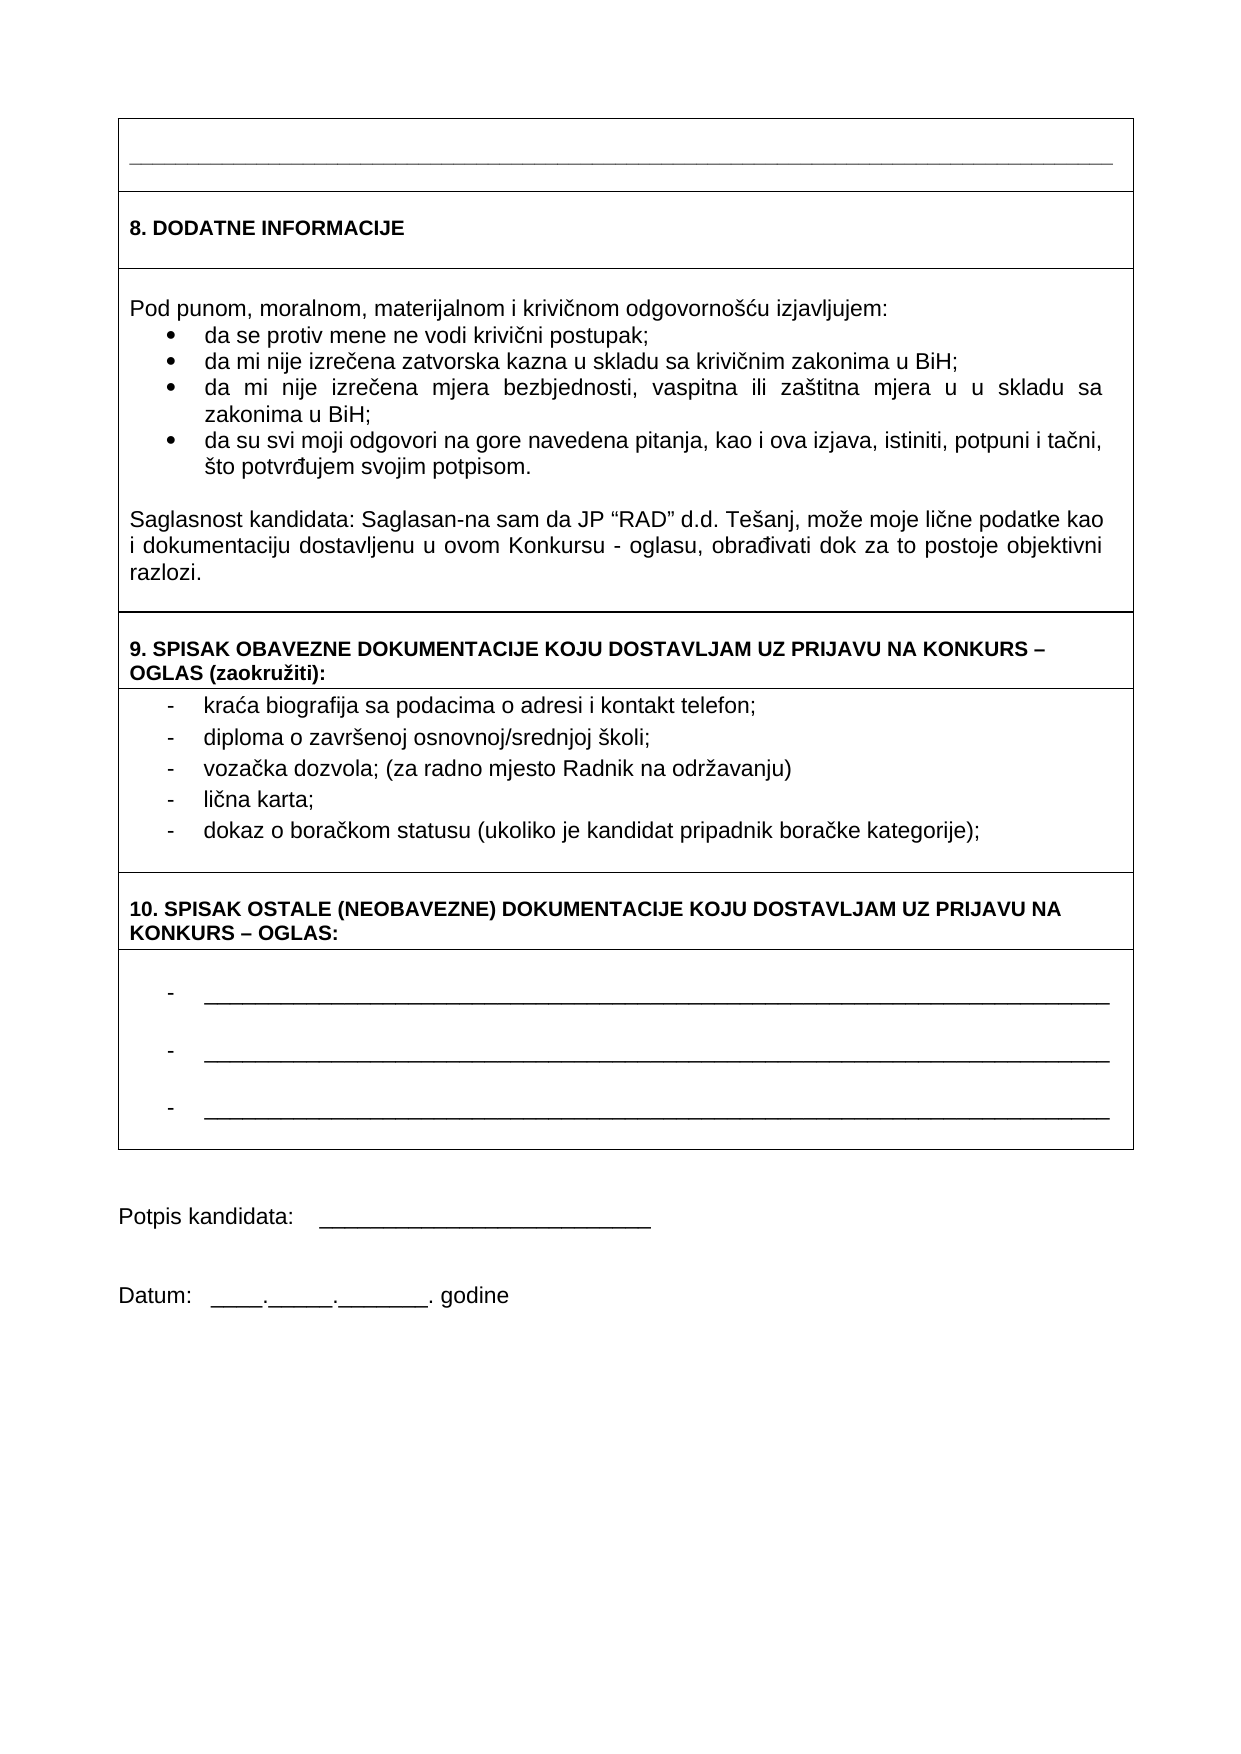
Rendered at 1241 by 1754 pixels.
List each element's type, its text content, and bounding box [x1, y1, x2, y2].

table_cell 9. SPISAK OBAVEZNE DOKUMENTACIJE KOJU DOSTAVLJAM UZ PRIJAVU NA KONKURS – OGLAS (zaokružiti): [119, 613, 1133, 688]
table_cell 10. SPISAK OSTALE (NEOBAVEZNE) DOKUMENTACIJE KOJU DOSTAVLJAM UZ PRIJAVU NA KONKURS – OGLAS: [119, 873, 1133, 949]
table_cell kraća biografija sa podacima o adresi i kontakt telefon; diploma o završenoj osnovnoj/srednjoj školi; vozačka dozvola; (za radno mjesto Radnik na održavanju) lična karta; dokaz o boračkom statusu (ukoliko je kandidat pripadnik boračke kategorije); [119, 689, 1133, 872]
table_cell 8. DODATNE INFORMACIJE [119, 192, 1133, 268]
text Potpis kandidata: __________________________ [118, 1203, 1122, 1229]
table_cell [119, 119, 1133, 191]
table_cell Pod punom, moralnom, materijalnom i krivičnom odgovornošću izjavljujem: da se protiv mene ne vodi krivični postupak; da mi nije izrečena zatvorska kazna u skladu sa krivičnim zakonima u BiH; da mi nije izrečena mjera bezbjednosti, vaspitna ili zaštitna mjera u u skladu sa zakonima u BiH; da su svi moji odgovori na gore navedena pitanja, kao i ova izjava, istiniti, potpuni i tačni, što potvrđujem svojim potpisom. Saglasnost kandidata: Saglasan-na sam da JP “RAD” d.d. Tešanj, može moje lične podatke kao i dokumentaciju dostavljenu u ovom Konkursu - oglasu, obrađivati dok za to postoje objektivni razlozi. [119, 269, 1133, 611]
table_cell _______________________________________________________________________ _______________________________________________________________________ _______________________________________________________________________ [119, 950, 1133, 1149]
text Datum: ____._____._______. godine [118, 1282, 1122, 1308]
